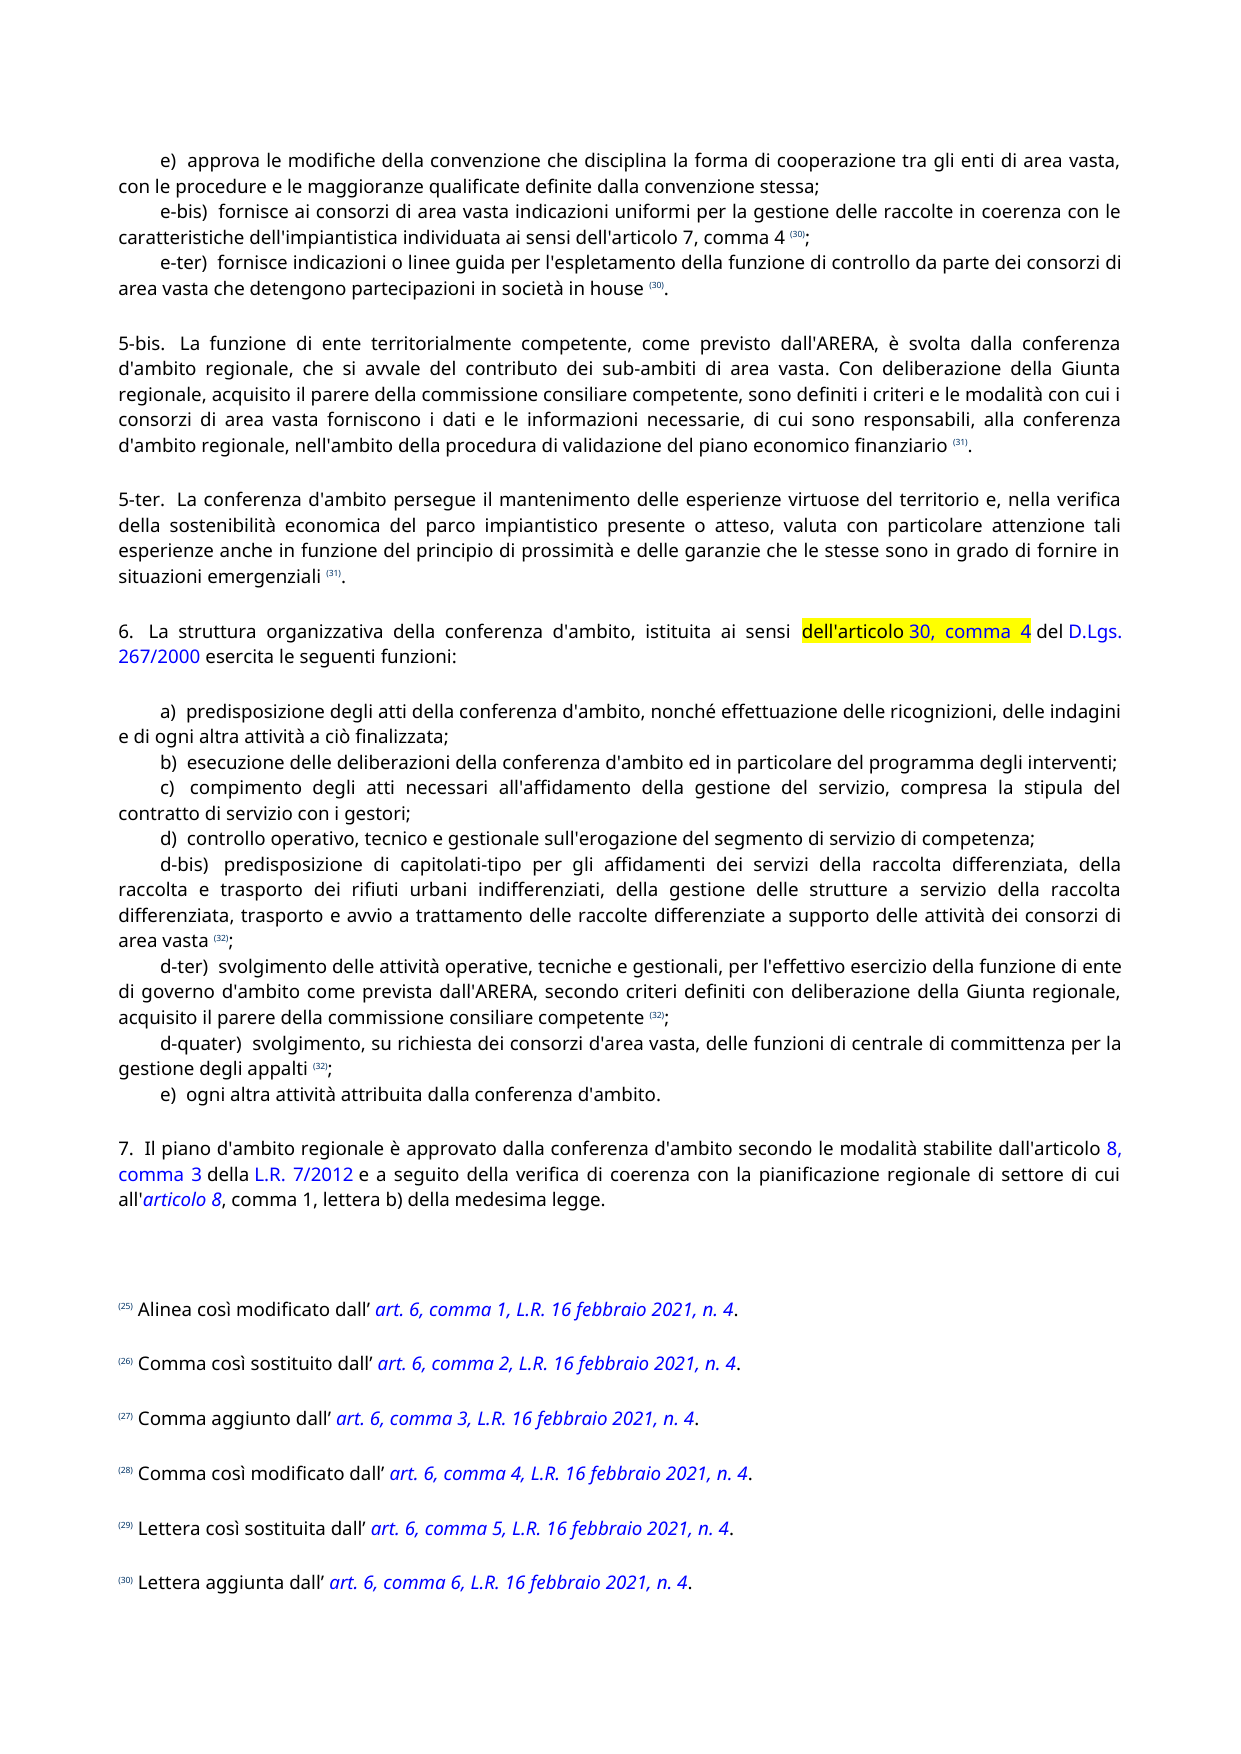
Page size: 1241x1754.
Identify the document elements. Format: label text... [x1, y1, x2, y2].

text e-ter) fornisce indicazioni o linee guida per l'espletamento della funzione di controllo da parte dei consorzi di area vasta che detengono partecipazioni in società in house (30). [118, 250, 1122, 301]
text e) ogni altra attività attribuita dalla conferenza d'ambito. [118, 1081, 1122, 1106]
text 5-ter. La conferenza d'ambito persegue il mantenimento delle esperienze virtuose del territorio e, nella verifica della sostenibilità economica del parco impiantistico presente o atteso, valuta con particolare attenzione tali esperienze anche in funzione del principio di prossimità e delle garanzie che le stesse sono in grado di fornire in situazioni emergenziali (31). [118, 487, 1122, 589]
text (28) Comma così modificato dall’ art. 6, comma 4, L.R. 16 febbraio 2021, n. 4. [118, 1460, 1122, 1486]
text (29) Lettera così sostituita dall’ art. 6, comma 5, L.R. 16 febbraio 2021, n. 4. [118, 1515, 1122, 1540]
text (26) Comma così sostituito dall’ art. 6, comma 2, L.R. 16 febbraio 2021, n. 4. [118, 1351, 1122, 1376]
text b) esecuzione delle deliberazioni della conferenza d'ambito ed in particolare del programma degli interventi; [118, 749, 1122, 775]
text 7. Il piano d'ambito regionale è approvato dalla conferenza d'ambito secondo le modalità stabilite dall'articolo 8, comma 3 della L.R. 7/2012 e a seguito della verifica di coerenza con la pianificazione regionale di settore di cui all'articolo 8, comma 1, lettera b) della medesima legge. [118, 1136, 1122, 1212]
text d-quater) svolgimento, su richiesta dei consorzi d'area vasta, delle funzioni di centrale di committenza per la gestione degli appalti (32); [118, 1030, 1122, 1081]
text 5-bis. La funzione di ente territorialmente competente, come previsto dall'ARERA, è svolta dalla conferenza d'ambito regionale, che si avvale del contributo dei sub-ambiti di area vasta. Con deliberazione della Giunta regionale, acquisito il parere della commissione consiliare competente, sono definiti i criteri e le modalità con cui i consorzi di area vasta forniscono i dati e le informazioni necessarie, di cui sono responsabili, alla conferenza d'ambito regionale, nell'ambito della procedura di validazione del piano economico finanziario (31). [118, 330, 1122, 457]
text 6. La struttura organizzativa della conferenza d'ambito, istituita ai sensi dell'articolo 30, comma 4 del D.Lgs. 267/2000 esercita le seguenti funzioni: [118, 618, 1122, 669]
text a) predisposizione degli atti della conferenza d'ambito, nonché effettuazione delle ricognizioni, delle indagini e di ogni altra attività a ciò finalizzata; [118, 698, 1122, 749]
text e) approva le modifiche della convenzione che disciplina la forma di cooperazione tra gli enti di area vasta, con le procedure e le maggioranze qualificate definite dalla convenzione stessa; [118, 148, 1122, 199]
text (30) Lettera aggiunta dall’ art. 6, comma 6, L.R. 16 febbraio 2021, n. 4. [118, 1569, 1122, 1595]
text c) compimento degli atti necessari all'affidamento della gestione del servizio, compresa la stipula del contratto di servizio con i gestori; [118, 775, 1122, 826]
text e-bis) fornisce ai consorzi di area vasta indicazioni uniformi per la gestione delle raccolte in coerenza con le caratteristiche dell'impiantistica individuata ai sensi dell'articolo 7, comma 4 (30); [118, 199, 1122, 250]
text (25) Alinea così modificato dall’ art. 6, comma 1, L.R. 16 febbraio 2021, n. 4. [118, 1296, 1122, 1322]
text d-ter) svolgimento delle attività operative, tecniche e gestionali, per l'effettivo esercizio della funzione di ente di governo d'ambito come prevista dall'ARERA, secondo criteri definiti con deliberazione della Giunta regionale, acquisito il parere della commissione consiliare competente (32); [118, 953, 1122, 1030]
text d-bis) predisposizione di capitolati-tipo per gli affidamenti dei servizi della raccolta differenziata, della raccolta e trasporto dei rifiuti urbani indifferenziati, della gestione delle strutture a servizio della raccolta differenziata, trasporto e avvio a trattamento delle raccolte differenziate a supporto delle attività dei consorzi di area vasta (32); [118, 851, 1122, 953]
text (27) Comma aggiunto dall’ art. 6, comma 3, L.R. 16 febbraio 2021, n. 4. [118, 1405, 1122, 1431]
text d) controllo operativo, tecnico e gestionale sull'erogazione del segmento di servizio di competenza; [118, 826, 1122, 851]
